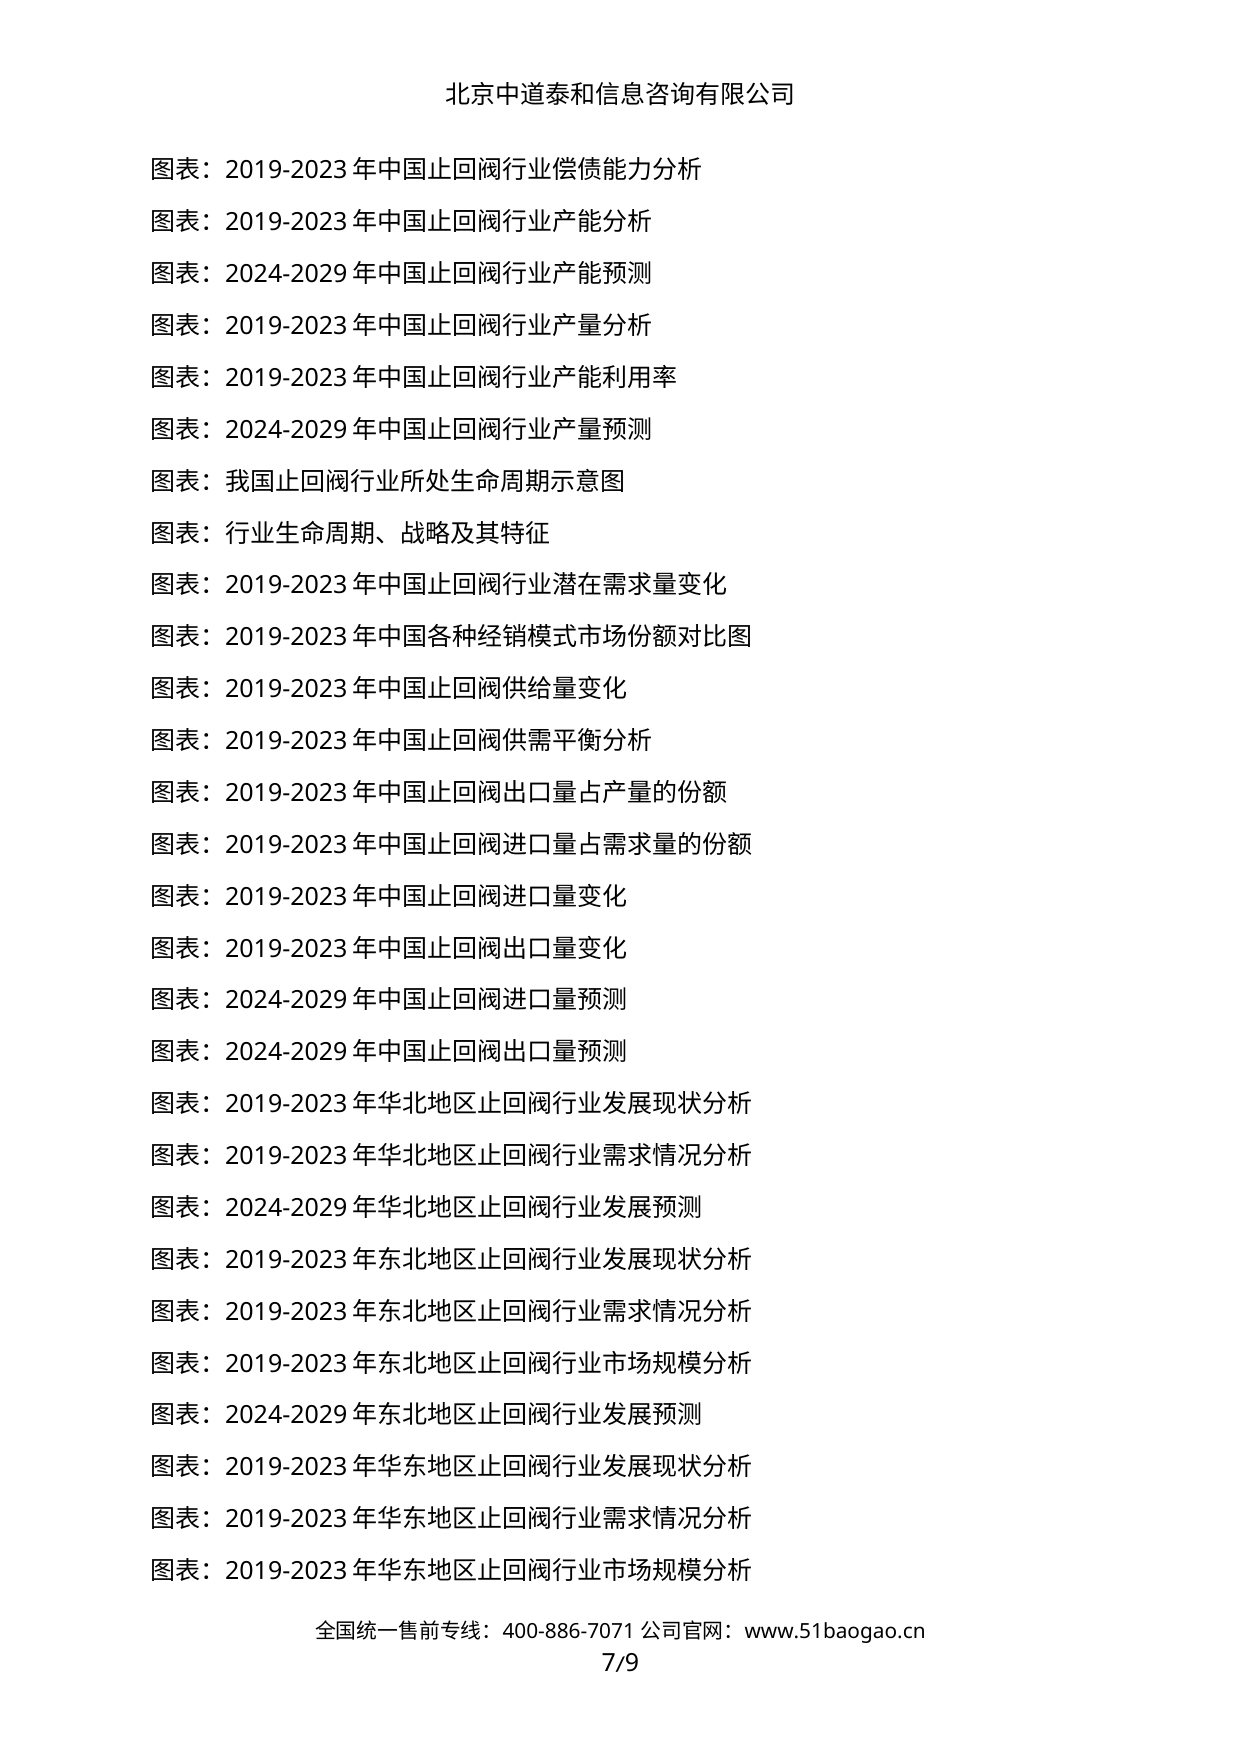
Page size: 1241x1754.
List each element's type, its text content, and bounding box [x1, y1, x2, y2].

text 图表：2019-2023年中国止回阀进口量变化 [150, 876, 1090, 912]
text 图表：2024-2029年中国止回阀行业产量预测 [150, 409, 1090, 446]
text 图表：2019-2023年中国止回阀行业产量分析 [150, 306, 1090, 342]
text 图表：2024-2029年东北地区止回阀行业发展预测 [150, 1395, 1090, 1431]
text 图表：2024-2029年华北地区止回阀行业发展预测 [150, 1187, 1090, 1224]
text 图表：2019-2023年中国止回阀出口量占产量的份额 [150, 772, 1090, 809]
text 图表：2019-2023年东北地区止回阀行业需求情况分析 [150, 1291, 1090, 1327]
text 图表：2019-2023年中国止回阀行业产能分析 [150, 202, 1090, 238]
text 图表：2019-2023年中国止回阀出口量变化 [150, 928, 1090, 964]
text 图表：2019-2023年中国各种经销模式市场份额对比图 [150, 617, 1090, 653]
text 图表：2019-2023年华东地区止回阀行业需求情况分析 [150, 1499, 1090, 1535]
text 图表：2024-2029年中国止回阀出口量预测 [150, 1032, 1090, 1068]
text 图表：2019-2023年华北地区止回阀行业需求情况分析 [150, 1136, 1090, 1172]
text 图表：2019-2023年华北地区止回阀行业发展现状分析 [150, 1084, 1090, 1120]
text 图表：2019-2023年东北地区止回阀行业市场规模分析 [150, 1343, 1090, 1379]
text 图表：2019-2023年中国止回阀行业产能利用率 [150, 357, 1090, 394]
text 图表：2024-2029年中国止回阀行业产能预测 [150, 254, 1090, 290]
text 图表：2024-2029年中国止回阀进口量预测 [150, 980, 1090, 1016]
text 图表：2019-2023年华东地区止回阀行业发展现状分析 [150, 1447, 1090, 1483]
text 图表：2019-2023年中国止回阀行业偿债能力分析 [150, 150, 1090, 186]
text 图表：行业生命周期、战略及其特征 [150, 513, 1090, 549]
text 图表：2019-2023年中国止回阀进口量占需求量的份额 [150, 824, 1090, 861]
text 图表：2019-2023年中国止回阀供给量变化 [150, 669, 1090, 705]
text 图表：2019-2023年华东地区止回阀行业市场规模分析 [150, 1551, 1090, 1587]
text 图表：我国止回阀行业所处生命周期示意图 [150, 461, 1090, 497]
text 图表：2019-2023年中国止回阀行业潜在需求量变化 [150, 565, 1090, 601]
text 图表：2019-2023年东北地区止回阀行业发展现状分析 [150, 1239, 1090, 1276]
text 图表：2019-2023年中国止回阀供需平衡分析 [150, 721, 1090, 757]
